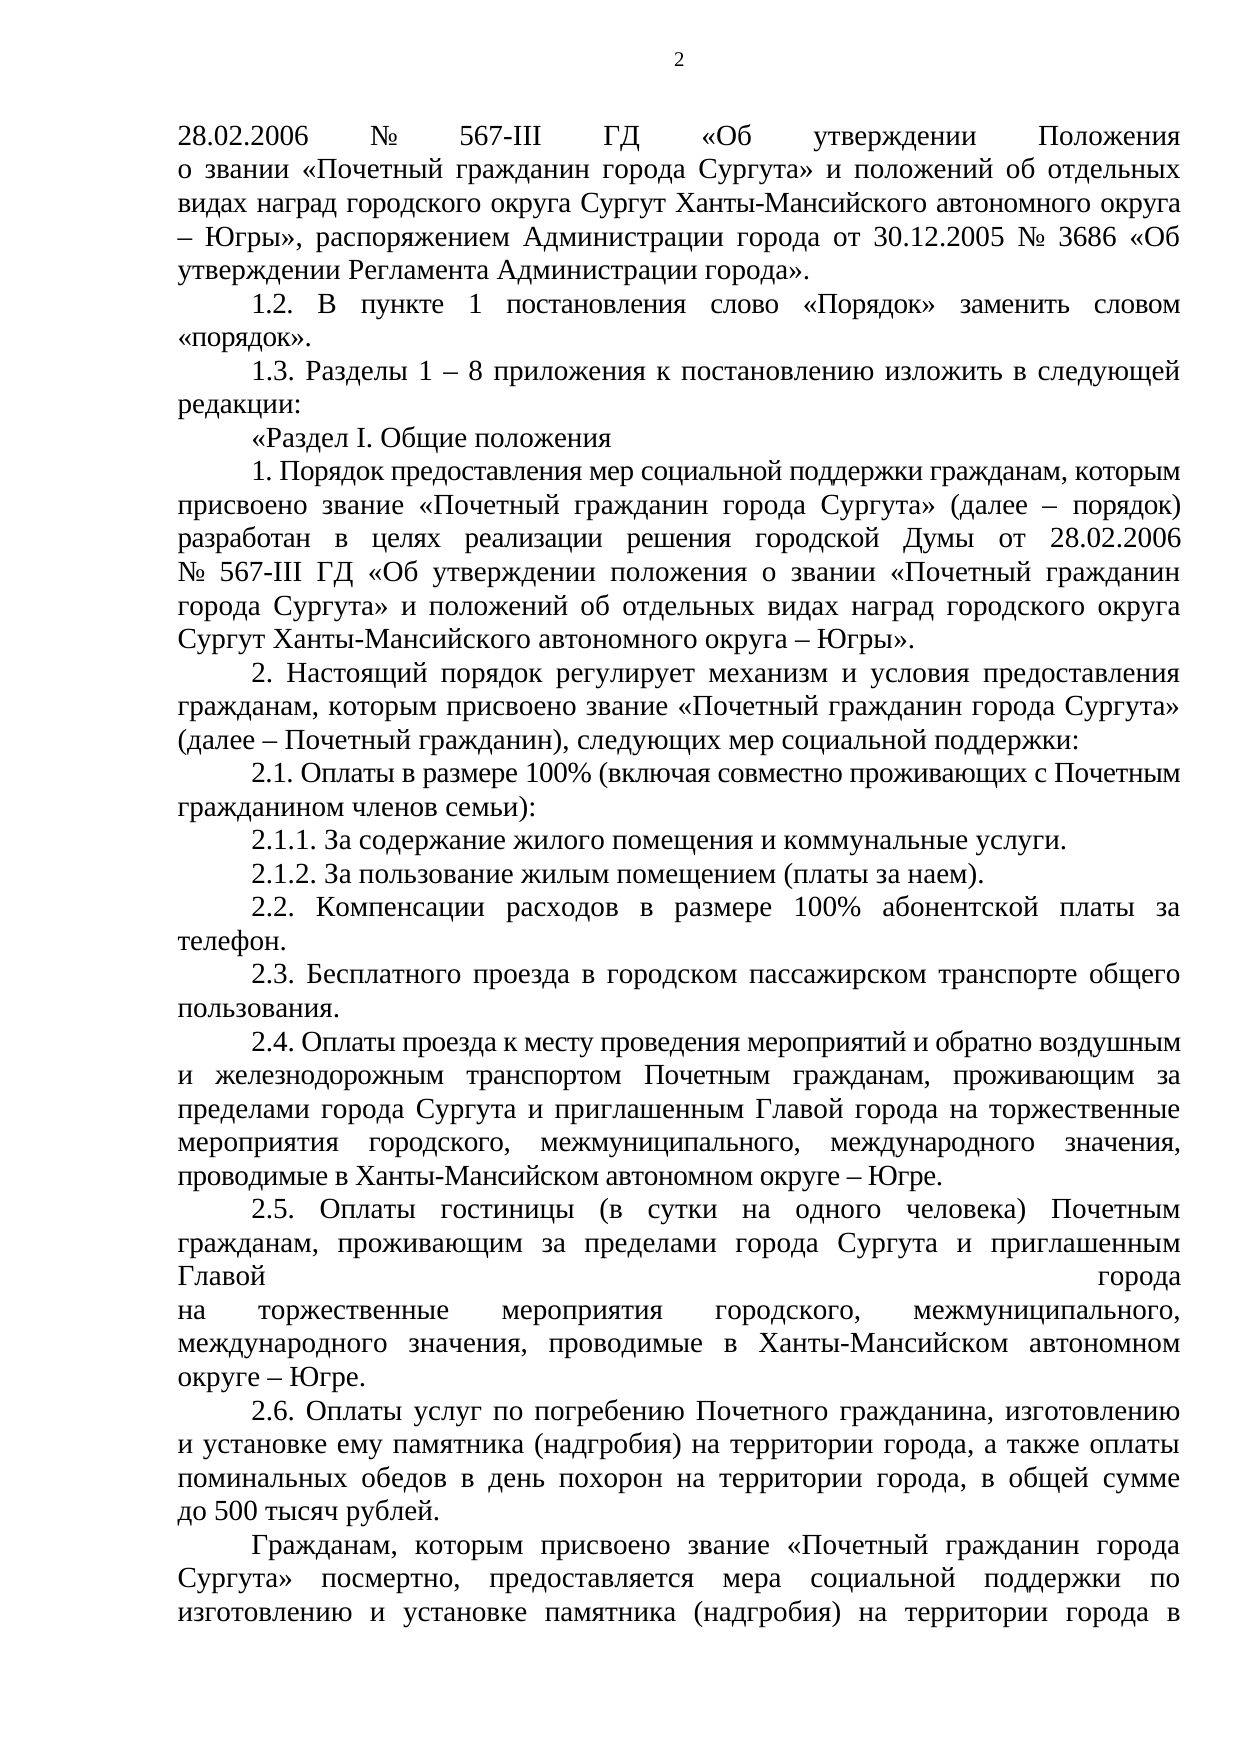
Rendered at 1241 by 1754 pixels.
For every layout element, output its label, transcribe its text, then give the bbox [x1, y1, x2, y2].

text 1.2. В пункте 1 постановления слово «Порядок» заменить словом «порядок». [177, 286, 1181, 353]
text 2.6. Оплаты услуг по погребению Почетного гражданина, изготовлению и установке ему памятника (надгробия) на территории города, а также оплаты поминальных обедов в день похорон на территории города, в общей сумме до 500 тысяч рублей. [177, 1393, 1181, 1527]
text 2.4. Оплаты проезда к месту проведения мероприятий и обратно воздушным и железнодорожным транспортом Почетным гражданам, проживающим за пределами города Сургута и приглашенным Главой города на торжественные мероприятия городского, межмуниципального, международного значения, проводимые в Ханты-Мансийском автономном округе – Югре. [177, 1024, 1181, 1191]
text 2. Настоящий порядок регулирует механизм и условия предоставления гражданам, которым присвоено звание «Почетный гражданин города Сургута» (далее – Почетный гражданин), следующих мер социальной поддержки: [177, 655, 1181, 755]
text 2.1. Оплаты в размере 100% (включая совместно проживающих с Почетным гражданином членов семьи): [177, 755, 1181, 822]
text 2.3. Бесплатного проезда в городском пассажирском транспорте общего пользования. [177, 957, 1181, 1024]
text 2.1.1. За содержание жилого помещения и коммунальные услуги. [177, 822, 1181, 856]
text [177, 1527, 1181, 1627]
text 2.2. Компенсации расходов в размере 100% абонентской платы за телефон. [177, 889, 1181, 957]
text 2.5. Оплаты гостиницы (в сутки на одного человека) Почетным гражданам, проживающим за пределами города Сургута и приглашенным Главой города на торжественные мероприятия городского, межмуниципального, международного значения, проводимые в Ханты-Мансийском автономном округе – Югре. [177, 1191, 1181, 1393]
text 1. Порядок предоставления мер социальной поддержки гражданам, которым присвоено звание «Почетный гражданин города Сургута» (далее – порядок) разработан в целях реализации решения городской Думы от 28.02.2006 № 567-III ГД «Об утверждении положения о звании «Почетный гражданин города Сургута» и положений об отдельных видах наград городского округа Сургут Ханты-Мансийского автономного округа – Югры». [177, 453, 1181, 655]
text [177, 118, 1181, 286]
text «Раздел I. Общие положения [177, 420, 1181, 453]
text 1.3. Разделы 1 – 8 приложения к постановлению изложить в следующей редакции: [177, 353, 1181, 420]
text 2.1.2. За пользование жилым помещением (платы за наем). [177, 856, 1181, 889]
